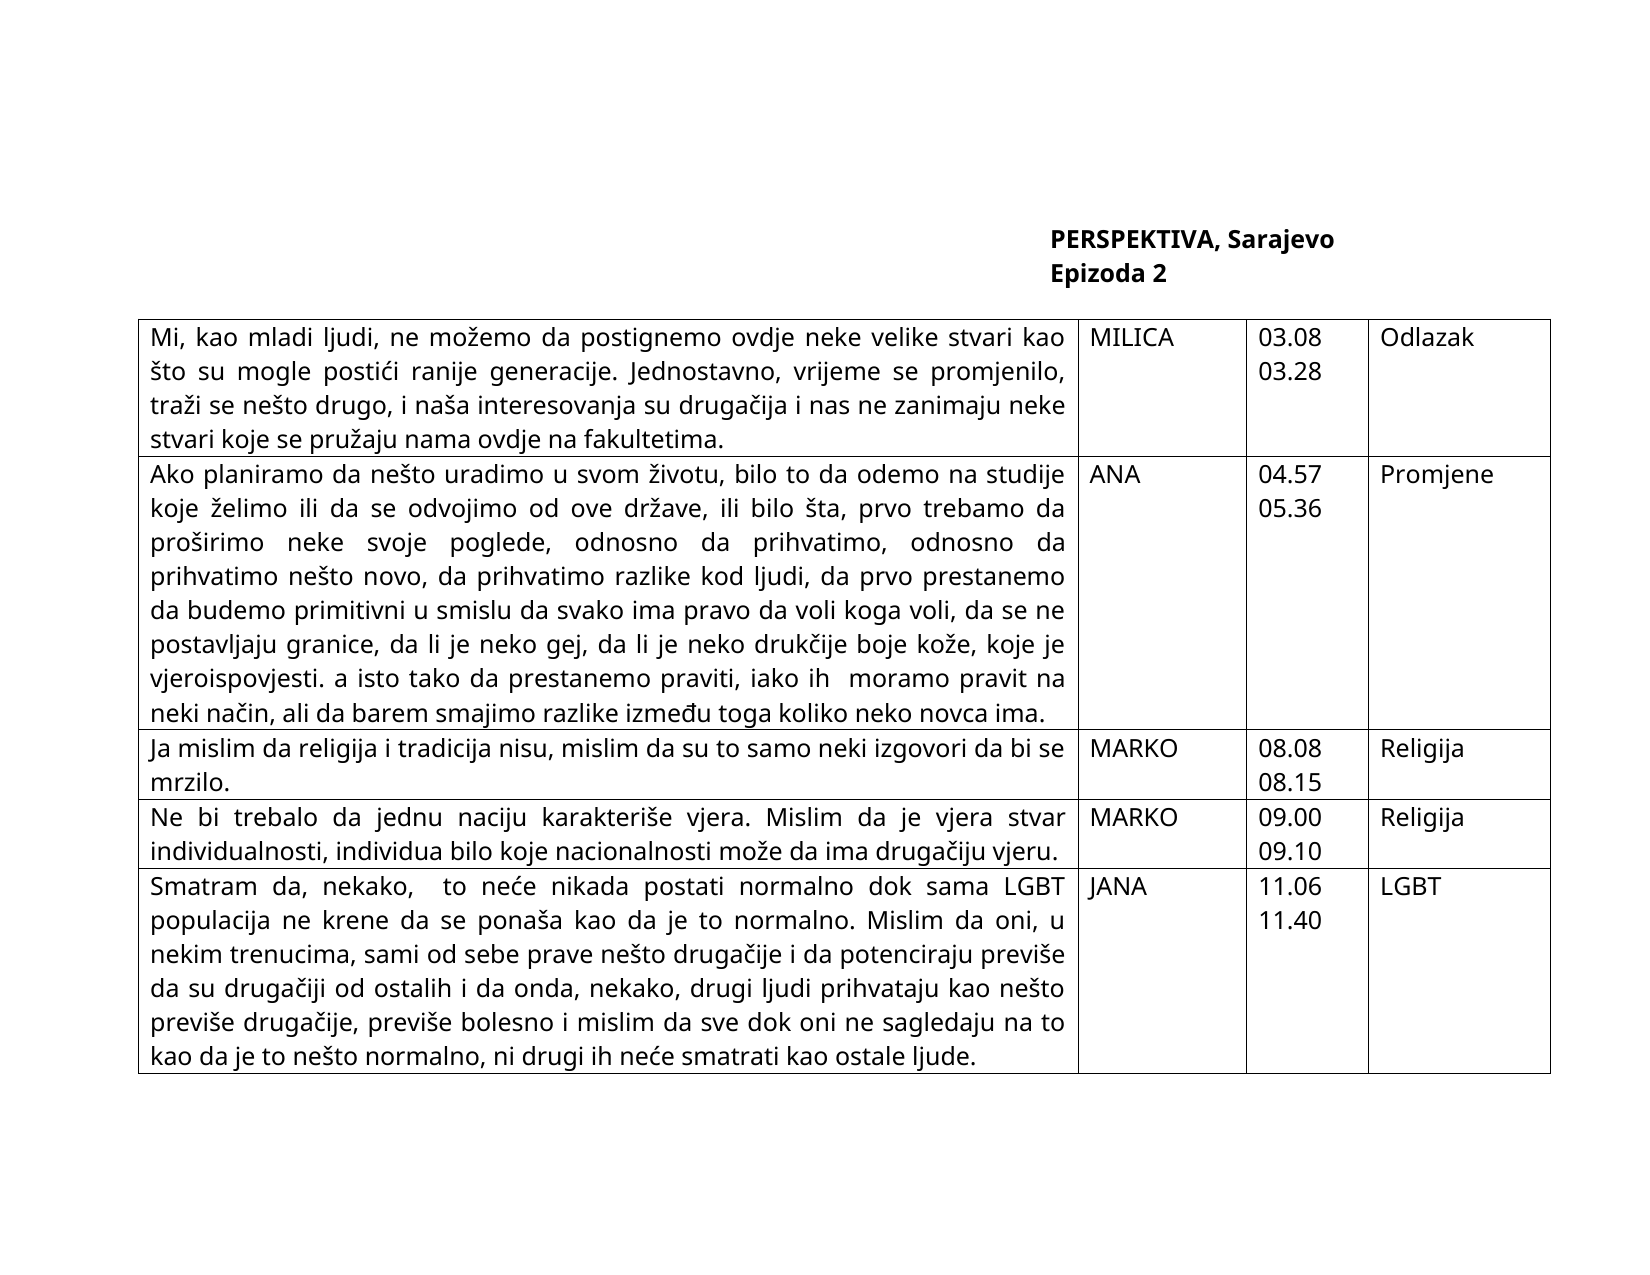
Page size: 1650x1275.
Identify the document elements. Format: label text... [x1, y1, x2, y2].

table_cell Promjene [1369, 457, 1550, 729]
table_cell MARKO [1079, 730, 1246, 798]
table_cell Smatram da, nekako, to neće nikada postati normalno dok sama LGBT populacija ne krene da se ponaša kao da je to normalno. Mislim da oni, u nekim trenucima, sami od sebe prave nešto drugačije i da potenciraju previše da su drugačiji od ostalih i da onda, nekako, drugi ljudi prihvataju kao nešto previše drugačije, previše bolesno i mislim da sve dok oni ne sagledaju na to kao da je to nešto normalno, ni drugi ih neće smatrati kao ostale ljude. [139, 869, 1078, 1073]
table_cell Religija [1369, 730, 1550, 798]
table_cell ANA [1079, 457, 1246, 729]
table_cell JANA [1079, 869, 1246, 1073]
table_cell Ne bi trebalo da jednu naciju karakteriše vjera. Mislim da je vjera stvar individualnosti, individua bilo koje nacionalnosti može da ima drugačiju vjeru. [139, 800, 1078, 868]
table_cell 04.57 05.36 [1247, 457, 1368, 729]
text PERSPEKTIVA, Sarajevo [150, 222, 1500, 256]
table_cell MARKO [1079, 800, 1246, 868]
table_cell 09.00 09.10 [1247, 800, 1368, 868]
table_cell 08.08 08.15 [1247, 730, 1368, 798]
table_cell 11.06 11.40 [1247, 869, 1368, 1073]
table_header MILICA [1079, 320, 1246, 456]
table_cell Ako planiramo da nešto uradimo u svom životu, bilo to da odemo na studije koje želimo ili da se odvojimo od ove države, ili bilo šta, prvo trebamo da proširimo neke svoje poglede, odnosno da prihvatimo, odnosno da prihvatimo nešto novo, da prihvatimo razlike kod ljudi, da prvo prestanemo da budemo primitivni u smislu da svako ima pravo da voli koga voli, da se ne postavljaju granice, da li je neko gej, da li je neko drukčije boje kože, koje je vjeroispovjesti. a isto tako da prestanemo praviti, iako ih moramo pravit na neki način, ali da barem smajimo razlike između toga koliko neko novca ima. [139, 457, 1078, 729]
table_header 03.08 03.28 [1247, 320, 1368, 456]
table_header Odlazak [1369, 320, 1550, 456]
text Epizoda 2 [150, 256, 1500, 290]
table_cell Ja mislim da religija i tradicija nisu, mislim da su to samo neki izgovori da bi se mrzilo. [139, 730, 1078, 798]
table_cell LGBT [1369, 869, 1550, 1073]
table_cell Religija [1369, 800, 1550, 868]
table_header Mi, kao mladi ljudi, ne možemo da postignemo ovdje neke velike stvari kao što su mogle postići ranije generacije. Jednostavno, vrijeme se promjenilo, traži se nešto drugo, i naša interesovanja su drugačija i nas ne zanimaju neke stvari koje se pružaju nama ovdje na fakultetima. [139, 320, 1078, 456]
